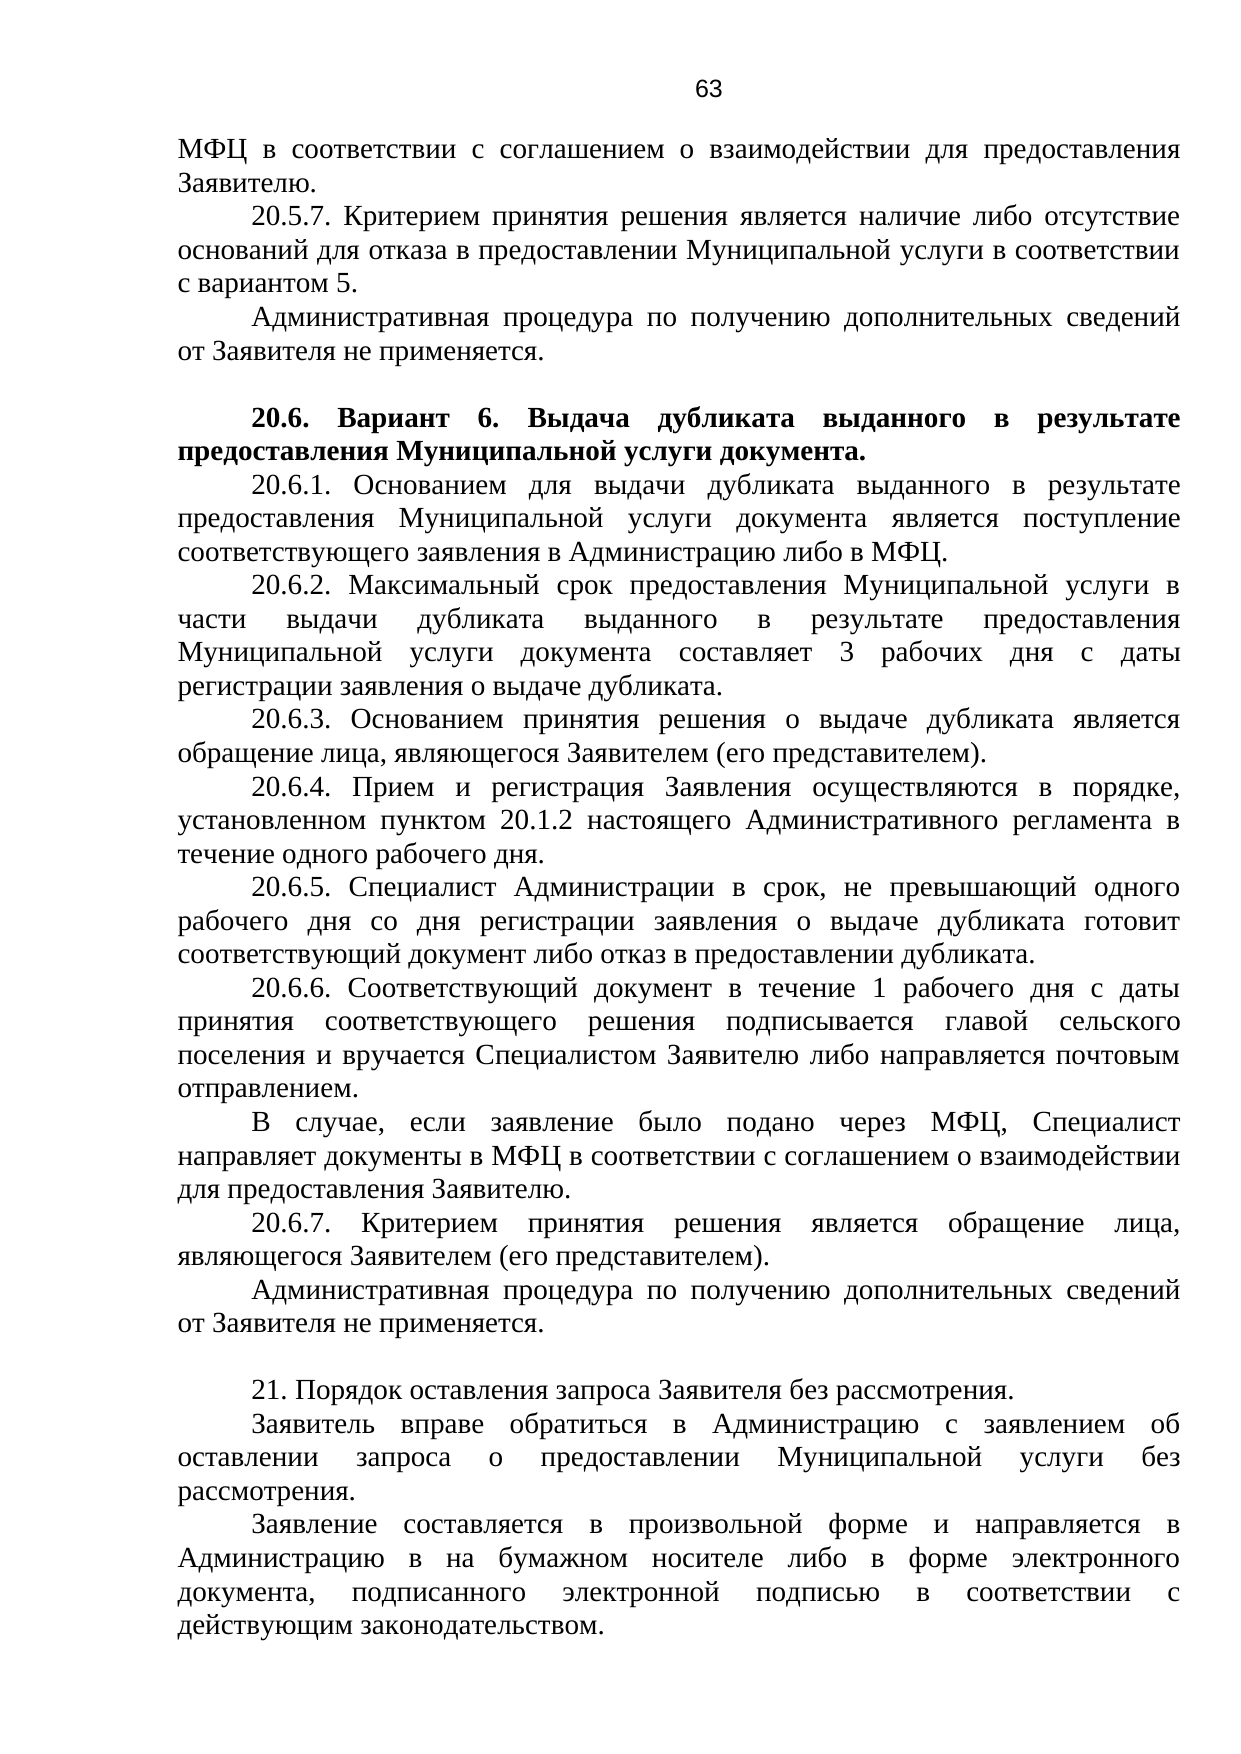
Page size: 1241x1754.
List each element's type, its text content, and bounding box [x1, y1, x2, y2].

text В случае, если заявление было подано через МФЦ, Специалист направляет документы в МФЦ в соответствии с соглашением о взаимодействии для предоставления Заявителю. [177, 1104, 1181, 1205]
text Заявитель вправе обратиться в Администрацию с заявлением об оставлении запроса о предоставлении Муниципальной услуги без рассмотрения. [177, 1406, 1181, 1507]
text 21. Порядок оставления запроса Заявителя без рассмотрения. [177, 1372, 1181, 1406]
text 20.5.7. Критерием принятия решения является наличие либо отсутствие оснований для отказа в предоставлении Муниципальной услуги в соответствии с вариантом 5. [177, 198, 1181, 299]
text 20.6.3. Основанием принятия решения о выдаче дубликата является обращение лица, являющегося Заявителем (его представителем). [177, 702, 1181, 769]
text Заявление составляется в произвольной форме и направляется в Администрацию в на бумажном носителе либо в форме электронного документа, подписанного электронной подписью в соответствии с действующим законодательством. [177, 1507, 1181, 1641]
text 20.6.1. Основанием для выдачи дубликата выданного в результате предоставления Муниципальной услуги документа является поступление соответствующего заявления в Администрацию либо в МФЦ. [177, 467, 1181, 567]
text 20.6.4. Прием и регистрация Заявления осуществляются в порядке, установленном пунктом 20.1.2 настоящего Административного регламента в течение одного рабочего дня. [177, 769, 1181, 869]
list 20.6. Вариант 6. Выдача дубликата выданного в результате предоставления Муниципальной услуги документа. [177, 400, 1181, 467]
text 20.6.6. Соответствующий документ в течение 1 рабочего дня с даты принятия соответствующего решения подписывается главой сельского поселения и вручается Специалистом Заявителю либо направляется почтовым отправлением. [177, 970, 1181, 1104]
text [177, 131, 1181, 198]
text Административная процедура по получению дополнительных сведений от Заявителя не применяется. [177, 1272, 1181, 1339]
text Административная процедура по получению дополнительных сведений от Заявителя не применяется. [177, 299, 1181, 366]
text 20.6.2. Максимальный срок предоставления Муниципальной услуги в части выдачи дубликата выданного в результате предоставления Муниципальной услуги документа составляет 3 рабочих дня с даты регистрации заявления о выдаче дубликата. [177, 567, 1181, 702]
text 20.6.7. Критерием принятия решения является обращение лица, являющегося Заявителем (его представителем). [177, 1205, 1181, 1272]
text 20.6.5. Специалист Администрации в срок, не превышающий одного рабочего дня со дня регистрации заявления о выдаче дубликата готовит соответствующий документ либо отказ в предоставлении дубликата. [177, 869, 1181, 970]
